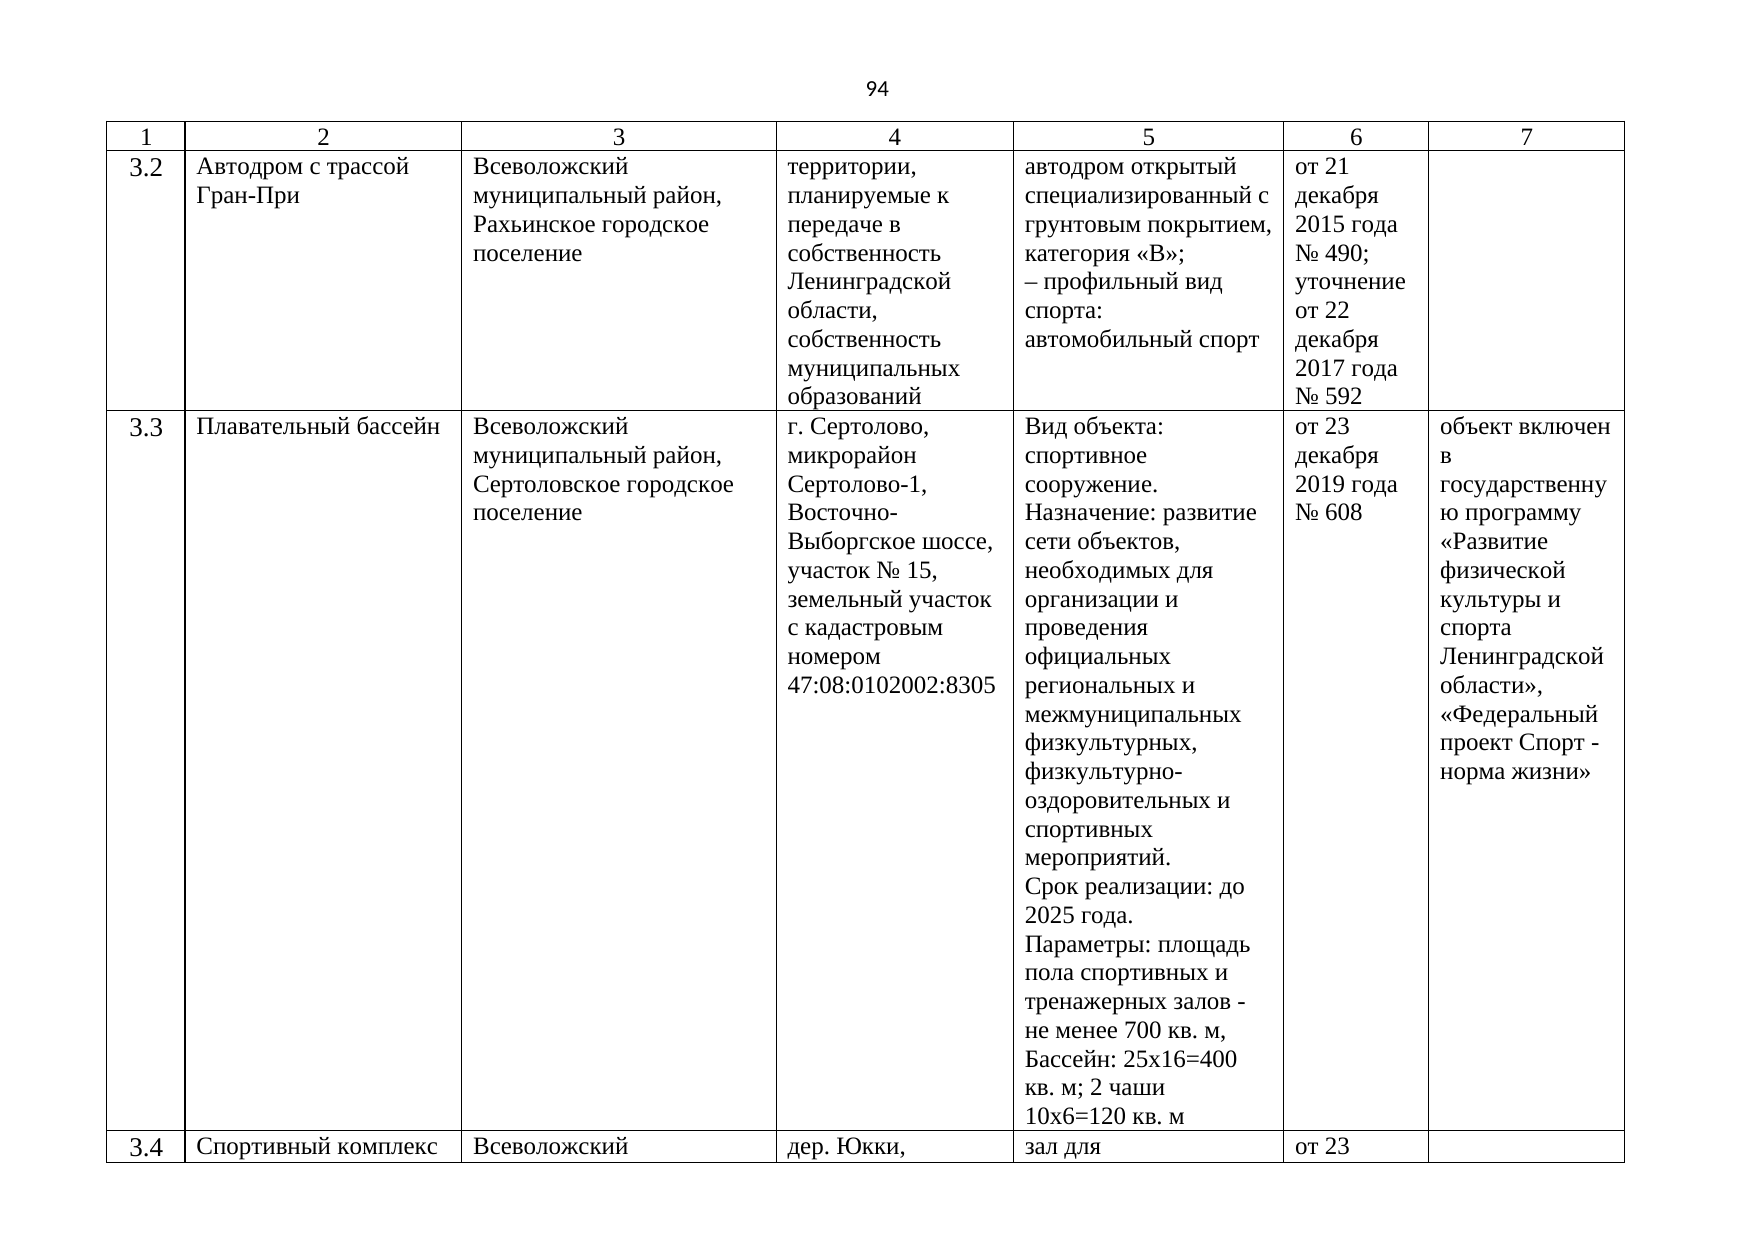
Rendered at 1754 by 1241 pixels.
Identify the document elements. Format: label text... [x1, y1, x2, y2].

table_cell Вид объекта: спортивное сооружение. Назначение: развитие сети объектов, необходимых для организации и проведения официальных региональных и межмуниципальных физкультурных, физкультурно-оздоровительных и спортивных мероприятий. Срок реализации: до 2025 года. Параметры: площадь пола спортивных и тренажерных залов - не менее 700 кв. м, Бассейн: 25х16=400 кв. м; 2 чаши 10х6=120 кв. м [1014, 411, 1283, 1130]
table_cell объект включен в государственную программу «Развитие физической культуры и спорта Ленинградской области», «Федеральный проект Спорт - норма жизни» [1429, 411, 1624, 1130]
table_cell 3.3 [107, 411, 184, 1130]
table_cell [1429, 151, 1624, 410]
table_header 5 [1014, 122, 1283, 150]
table_cell Плавательный бассейн [186, 411, 461, 1130]
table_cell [777, 151, 1013, 410]
table_header 7 [1429, 122, 1624, 150]
table_cell от 23 декабря 2019 года № 608 [1284, 1131, 1428, 1162]
table_header 1 [107, 122, 184, 150]
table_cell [1014, 1131, 1283, 1162]
table_cell от 23 декабря 2019 года № 608 [1284, 411, 1428, 1130]
table_cell Спортивный комплекс «Юкки» [186, 1131, 461, 1162]
table_header 4 [777, 122, 1013, 150]
table_cell 3.4 [107, 1131, 184, 1162]
table_cell Всеволожский муниципальный район, Рахьинское городское поселение [462, 151, 776, 410]
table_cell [1284, 151, 1428, 410]
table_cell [777, 1131, 1013, 1162]
table_cell 3.2 [107, 151, 184, 410]
table_header 6 [1284, 122, 1428, 150]
table_cell автодром открытый специализированный с грунтовым покрытием, категория «В»; – профильный вид спорта: автомобильный спорт [1014, 151, 1283, 410]
table_cell Всеволожский муниципальный район, Сертоловское городское поселение [462, 411, 776, 1130]
table_cell Автодром с трассой Гран-При [186, 151, 461, 410]
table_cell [462, 1131, 776, 1162]
table_cell [1429, 1131, 1624, 1162]
table_cell г. Сертолово, микрорайон Сертолово-1, Восточно-Выборгское шоссе, участок № 15, земельный участок с кадастровым номером 47:08:0102002:8305 [777, 411, 1013, 1130]
table_header 2 [186, 122, 461, 150]
table_header 3 [462, 122, 776, 150]
